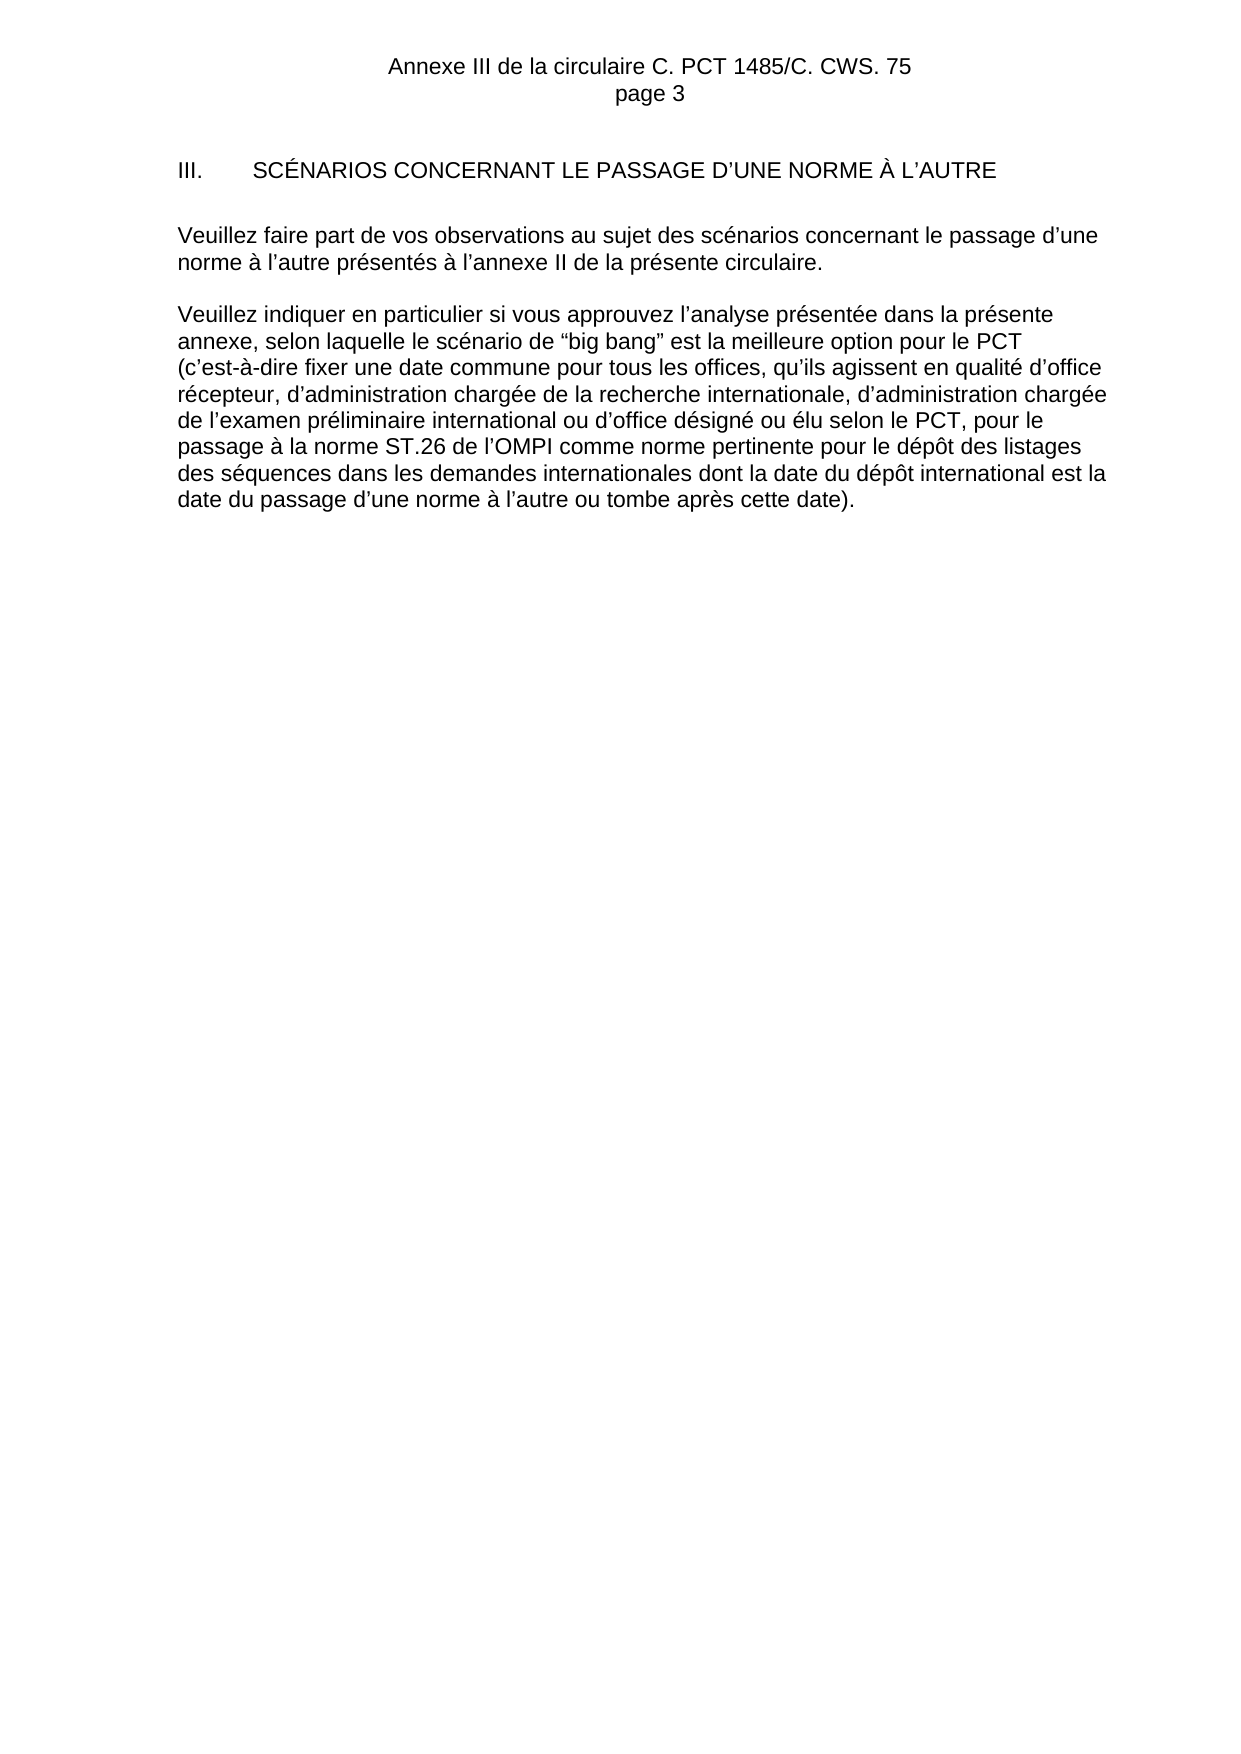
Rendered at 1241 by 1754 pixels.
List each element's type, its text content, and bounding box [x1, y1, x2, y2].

text Veuillez indiquer en particulier si vous approuvez l’analyse présentée dans la présente annexe, selon laquelle le scénario de “big bang” est la meilleure option pour le PCT (c’est-à-dire fixer une date commune pour tous les offices, qu’ils agissent en qualité d’office récepteur, d’administration chargée de la recherche internationale, d’administration chargée de l’examen préliminaire international ou d’office désigné ou élu selon le PCT, pour le passage à la norme ST.26 de l’OMPI comme norme pertinente pour le dépôt des listages des séquences dans les demandes internationales dont la date du dépôt international est la date du passage d’une norme à l’autre ou tombe après cette date). [177, 301, 1122, 512]
text Veuillez faire part de vos observations au sujet des scénarios concernant le passage d’une norme à l’autre présentés à l’annexe II de la présente circulaire. [177, 222, 1122, 275]
subtitle III. Scénarios concernant le passage d’une norme à l’autre [177, 157, 1122, 183]
